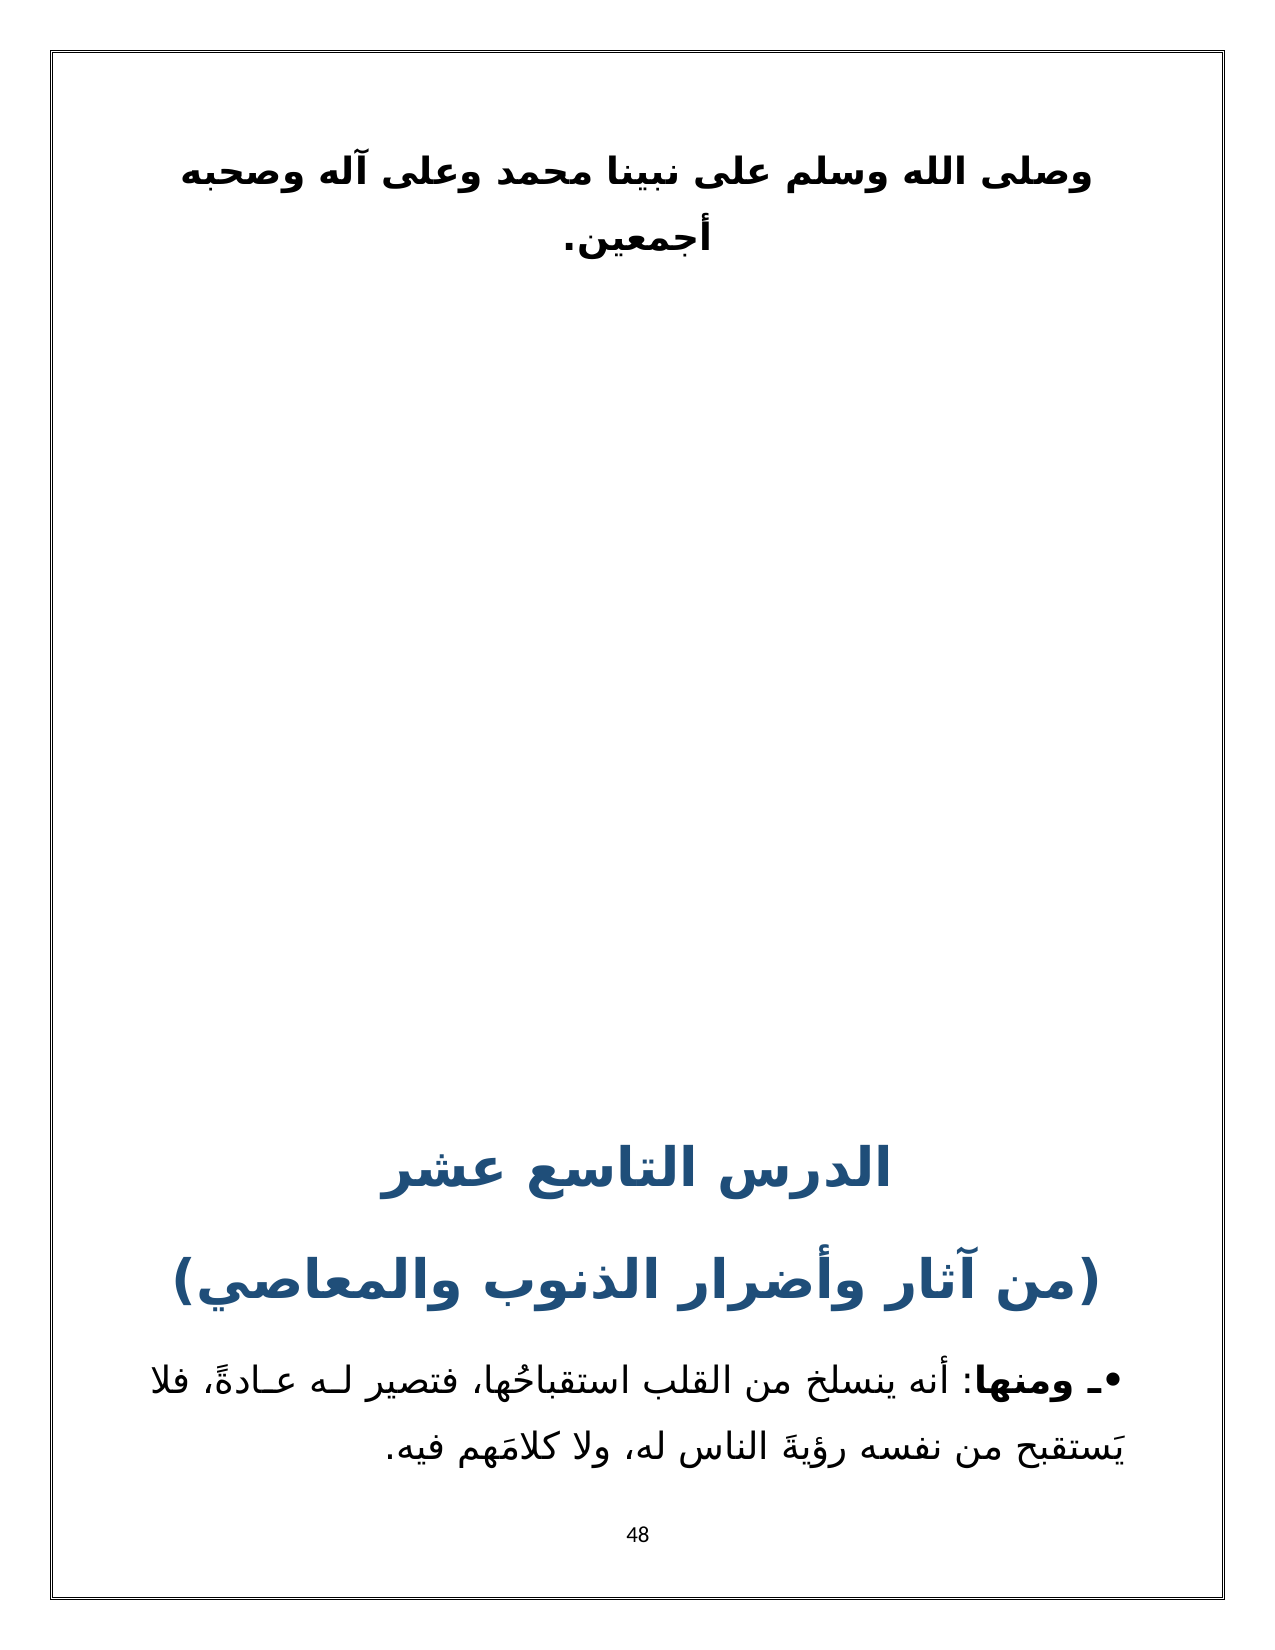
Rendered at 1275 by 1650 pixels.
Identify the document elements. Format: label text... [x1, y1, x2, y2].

text (من آثار وأضرار الذنوب والمعاصي) [150, 1248, 1125, 1311]
text الدرس التاسع عشر [150, 1137, 1125, 1199]
text • ومنها: أنه ينسلخ من القلب استقباحُها، فتصير له عادةً، فلا يَستقبح من نفسه رؤيةَ الناس له، ولا كلامَهم فيه. [150, 1359, 1125, 1468]
text وصلى الله وسلم على نبينا محمد وعلى آله وصحبه أجمعين. [150, 150, 1125, 259]
